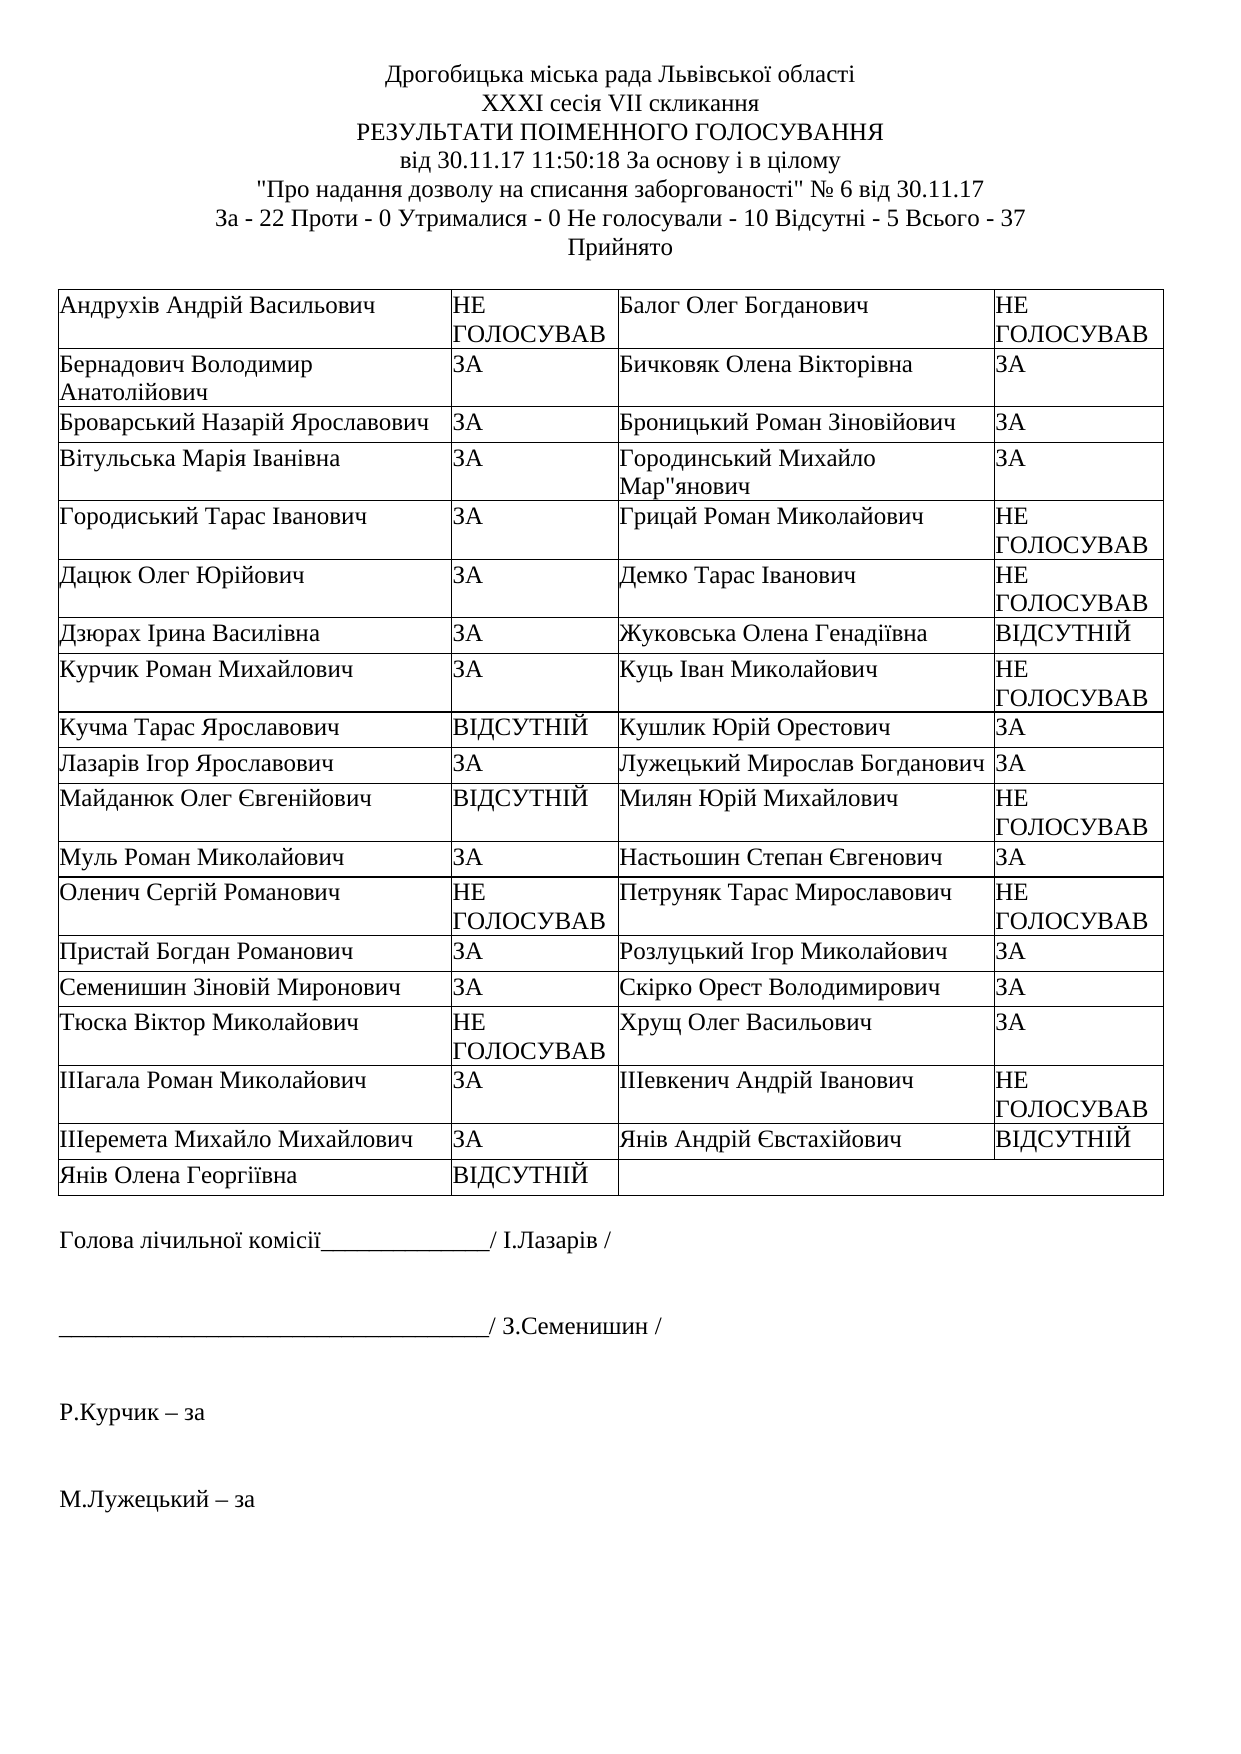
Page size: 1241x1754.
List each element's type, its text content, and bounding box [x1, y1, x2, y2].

text Голова лічильної комісії / І.Лазарів / [59, 1225, 1181, 1254]
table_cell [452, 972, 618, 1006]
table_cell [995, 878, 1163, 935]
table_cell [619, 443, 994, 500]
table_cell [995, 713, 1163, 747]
text XXXI сесія VII скликання [59, 88, 1181, 117]
text РЕЗУЛЬТАТИ ПОІМЕННОГО ГОЛОСУВАННЯ [59, 117, 1181, 145]
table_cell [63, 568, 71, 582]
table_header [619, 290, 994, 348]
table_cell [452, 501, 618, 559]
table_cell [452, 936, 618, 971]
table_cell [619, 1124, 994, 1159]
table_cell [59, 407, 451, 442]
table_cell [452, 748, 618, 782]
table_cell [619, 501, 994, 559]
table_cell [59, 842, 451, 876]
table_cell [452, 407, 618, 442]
text "Про надання дозволу на списання заборгованості" № 6 від 30.11.17 [59, 174, 1181, 203]
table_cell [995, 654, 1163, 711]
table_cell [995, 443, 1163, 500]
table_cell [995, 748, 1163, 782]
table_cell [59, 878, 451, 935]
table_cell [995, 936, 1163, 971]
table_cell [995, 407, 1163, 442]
text / З.Семенишин / [59, 1311, 1181, 1340]
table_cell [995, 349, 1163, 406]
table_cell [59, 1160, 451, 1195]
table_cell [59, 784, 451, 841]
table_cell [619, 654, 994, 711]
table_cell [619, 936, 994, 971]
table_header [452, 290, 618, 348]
text Прийнято [59, 232, 1181, 260]
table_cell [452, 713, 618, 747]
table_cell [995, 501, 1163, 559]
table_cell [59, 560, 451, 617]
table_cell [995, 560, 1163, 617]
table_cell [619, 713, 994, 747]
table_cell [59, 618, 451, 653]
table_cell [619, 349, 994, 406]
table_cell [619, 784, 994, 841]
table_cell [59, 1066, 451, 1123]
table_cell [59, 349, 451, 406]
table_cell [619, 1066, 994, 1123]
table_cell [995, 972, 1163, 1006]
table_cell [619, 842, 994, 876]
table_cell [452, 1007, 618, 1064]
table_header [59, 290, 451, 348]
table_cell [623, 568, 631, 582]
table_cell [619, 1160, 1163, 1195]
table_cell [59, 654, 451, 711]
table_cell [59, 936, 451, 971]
text М.Лужецький – за [59, 1484, 1181, 1512]
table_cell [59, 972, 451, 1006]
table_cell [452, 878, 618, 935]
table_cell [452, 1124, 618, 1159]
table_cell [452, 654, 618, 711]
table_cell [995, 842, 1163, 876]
text Р.Курчик – за [59, 1397, 1181, 1426]
text За - 22 Проти - 0 Утрималися - 0 Не голосували - 10 Відсутні - 5 Всього - 37 [59, 203, 1181, 232]
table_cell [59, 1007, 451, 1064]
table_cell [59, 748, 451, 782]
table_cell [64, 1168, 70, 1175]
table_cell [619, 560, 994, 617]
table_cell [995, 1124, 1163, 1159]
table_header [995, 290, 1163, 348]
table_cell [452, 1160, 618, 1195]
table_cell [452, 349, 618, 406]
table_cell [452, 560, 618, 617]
text від 30.11.17 11:50:18 За основу і в цілому [59, 145, 1181, 174]
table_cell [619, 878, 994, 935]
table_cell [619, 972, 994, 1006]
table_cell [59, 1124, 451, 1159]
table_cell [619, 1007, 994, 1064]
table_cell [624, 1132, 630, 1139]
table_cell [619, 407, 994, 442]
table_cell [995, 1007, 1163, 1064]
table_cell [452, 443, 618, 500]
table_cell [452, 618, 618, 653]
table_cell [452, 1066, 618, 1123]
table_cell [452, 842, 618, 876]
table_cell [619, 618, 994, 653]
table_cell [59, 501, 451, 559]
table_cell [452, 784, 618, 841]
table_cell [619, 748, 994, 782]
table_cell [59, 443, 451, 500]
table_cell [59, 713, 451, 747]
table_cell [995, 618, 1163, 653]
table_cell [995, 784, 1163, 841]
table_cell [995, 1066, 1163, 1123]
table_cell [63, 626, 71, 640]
text Дрогобицька міська рада Львівської області [59, 59, 1181, 88]
